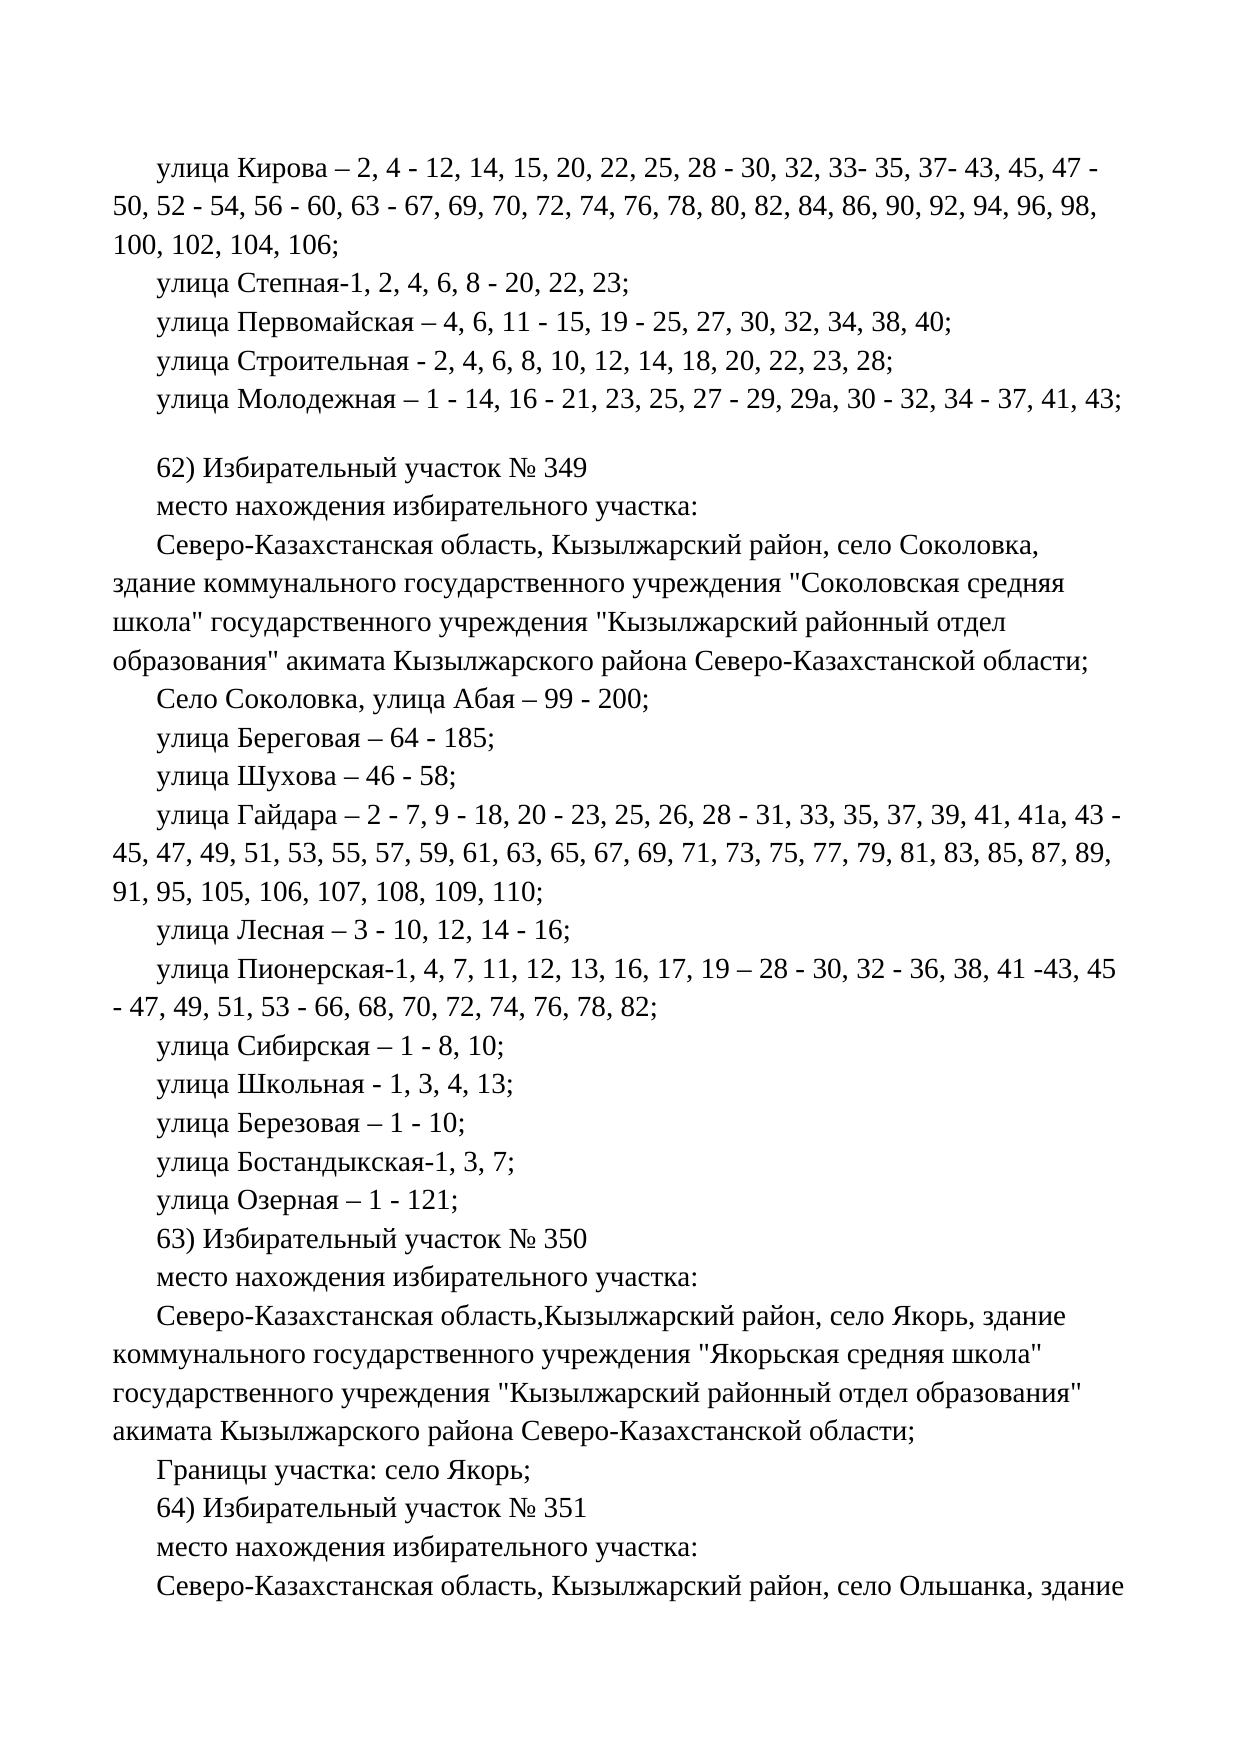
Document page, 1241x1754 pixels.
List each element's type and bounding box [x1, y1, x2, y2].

text [112, 150, 1128, 1601]
